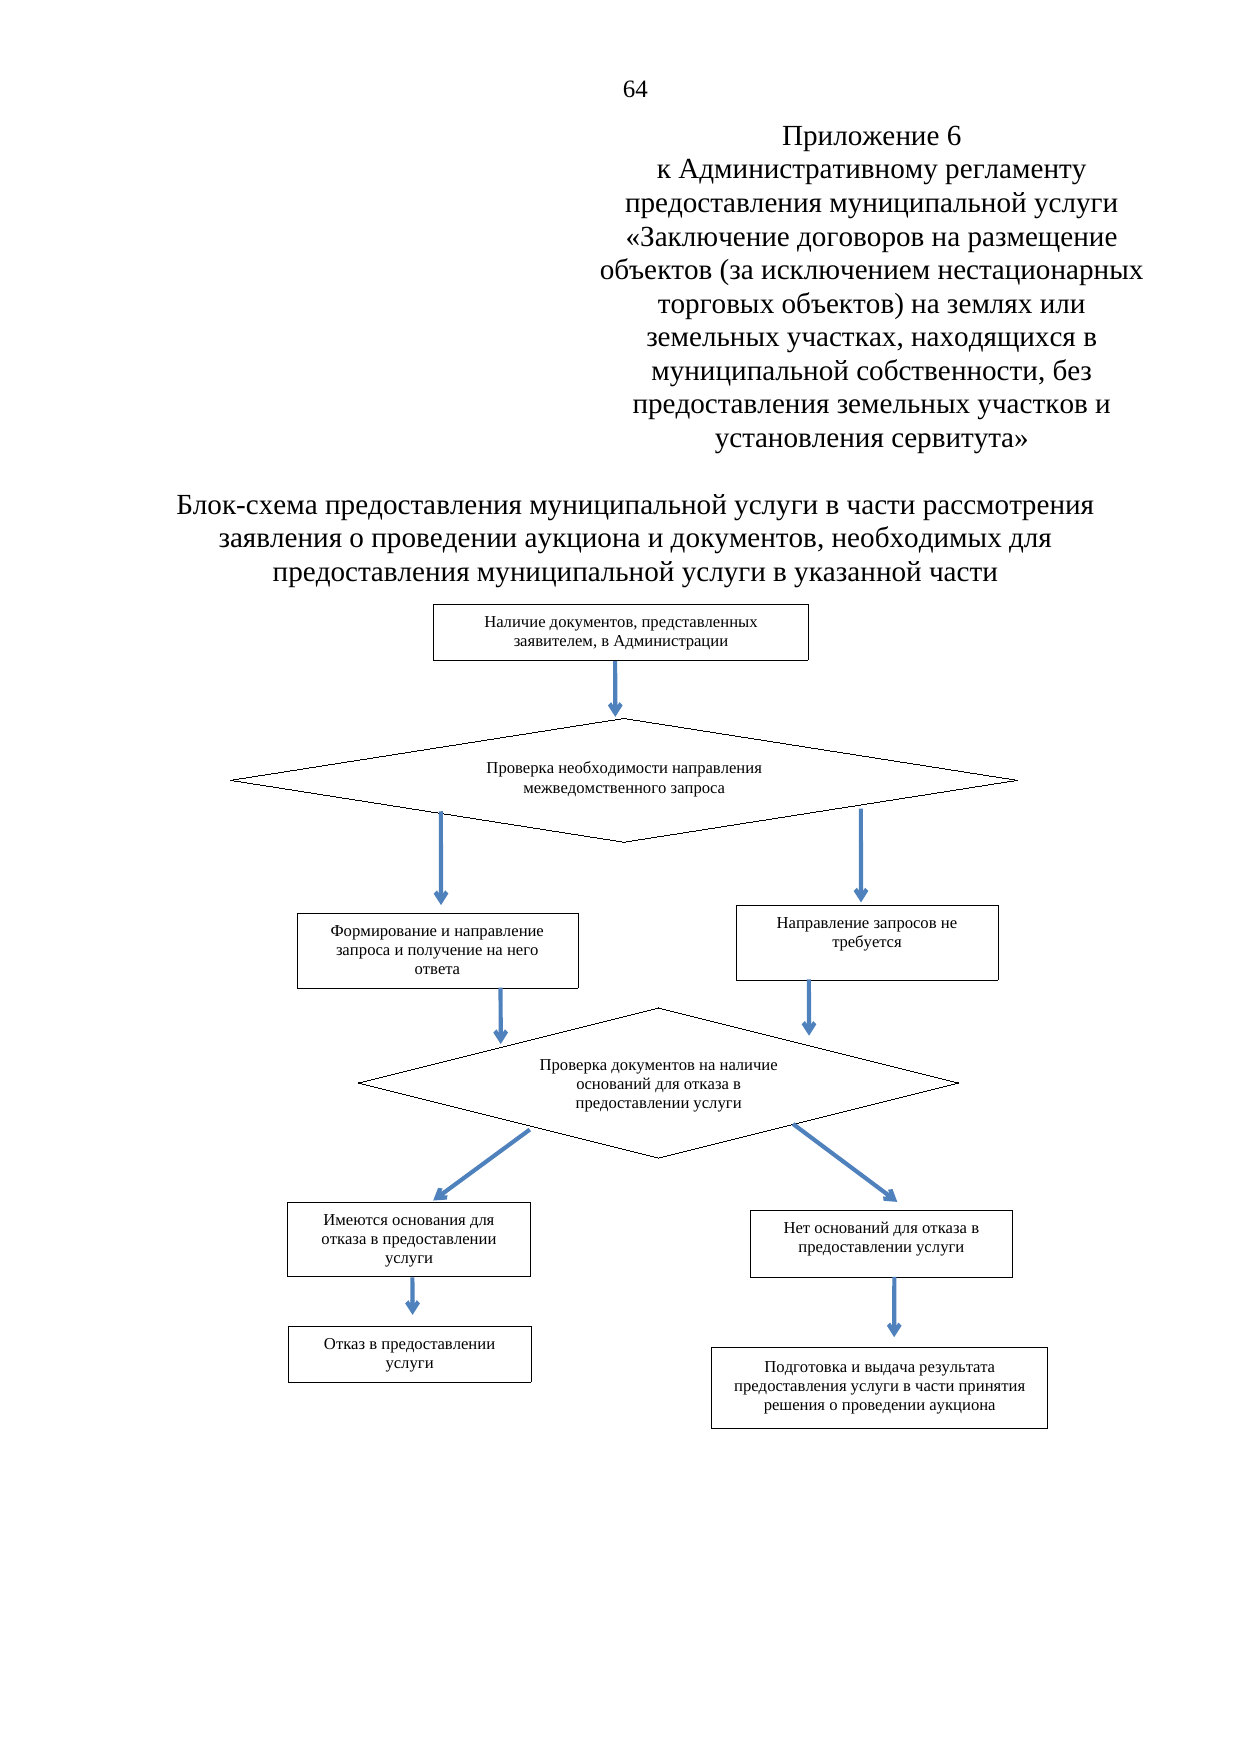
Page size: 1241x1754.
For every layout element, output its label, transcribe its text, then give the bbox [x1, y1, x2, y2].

text Приложение 6 [591, 118, 1152, 152]
text Блок-схема предоставления муниципальной услуги в части рассмотрения заявления о проведении аукциона и документов, необходимых для предоставления муниципальной услуги в указанной части [118, 487, 1152, 588]
text к Административному регламенту предоставления муниципальной услуги «Заключение договоров на размещение объектов (за исключением нестационарных торговых объектов) на землях или земельных участках, находящихся в муниципальной собственности, без предоставления земельных участков и установления сервитута» [591, 152, 1152, 453]
